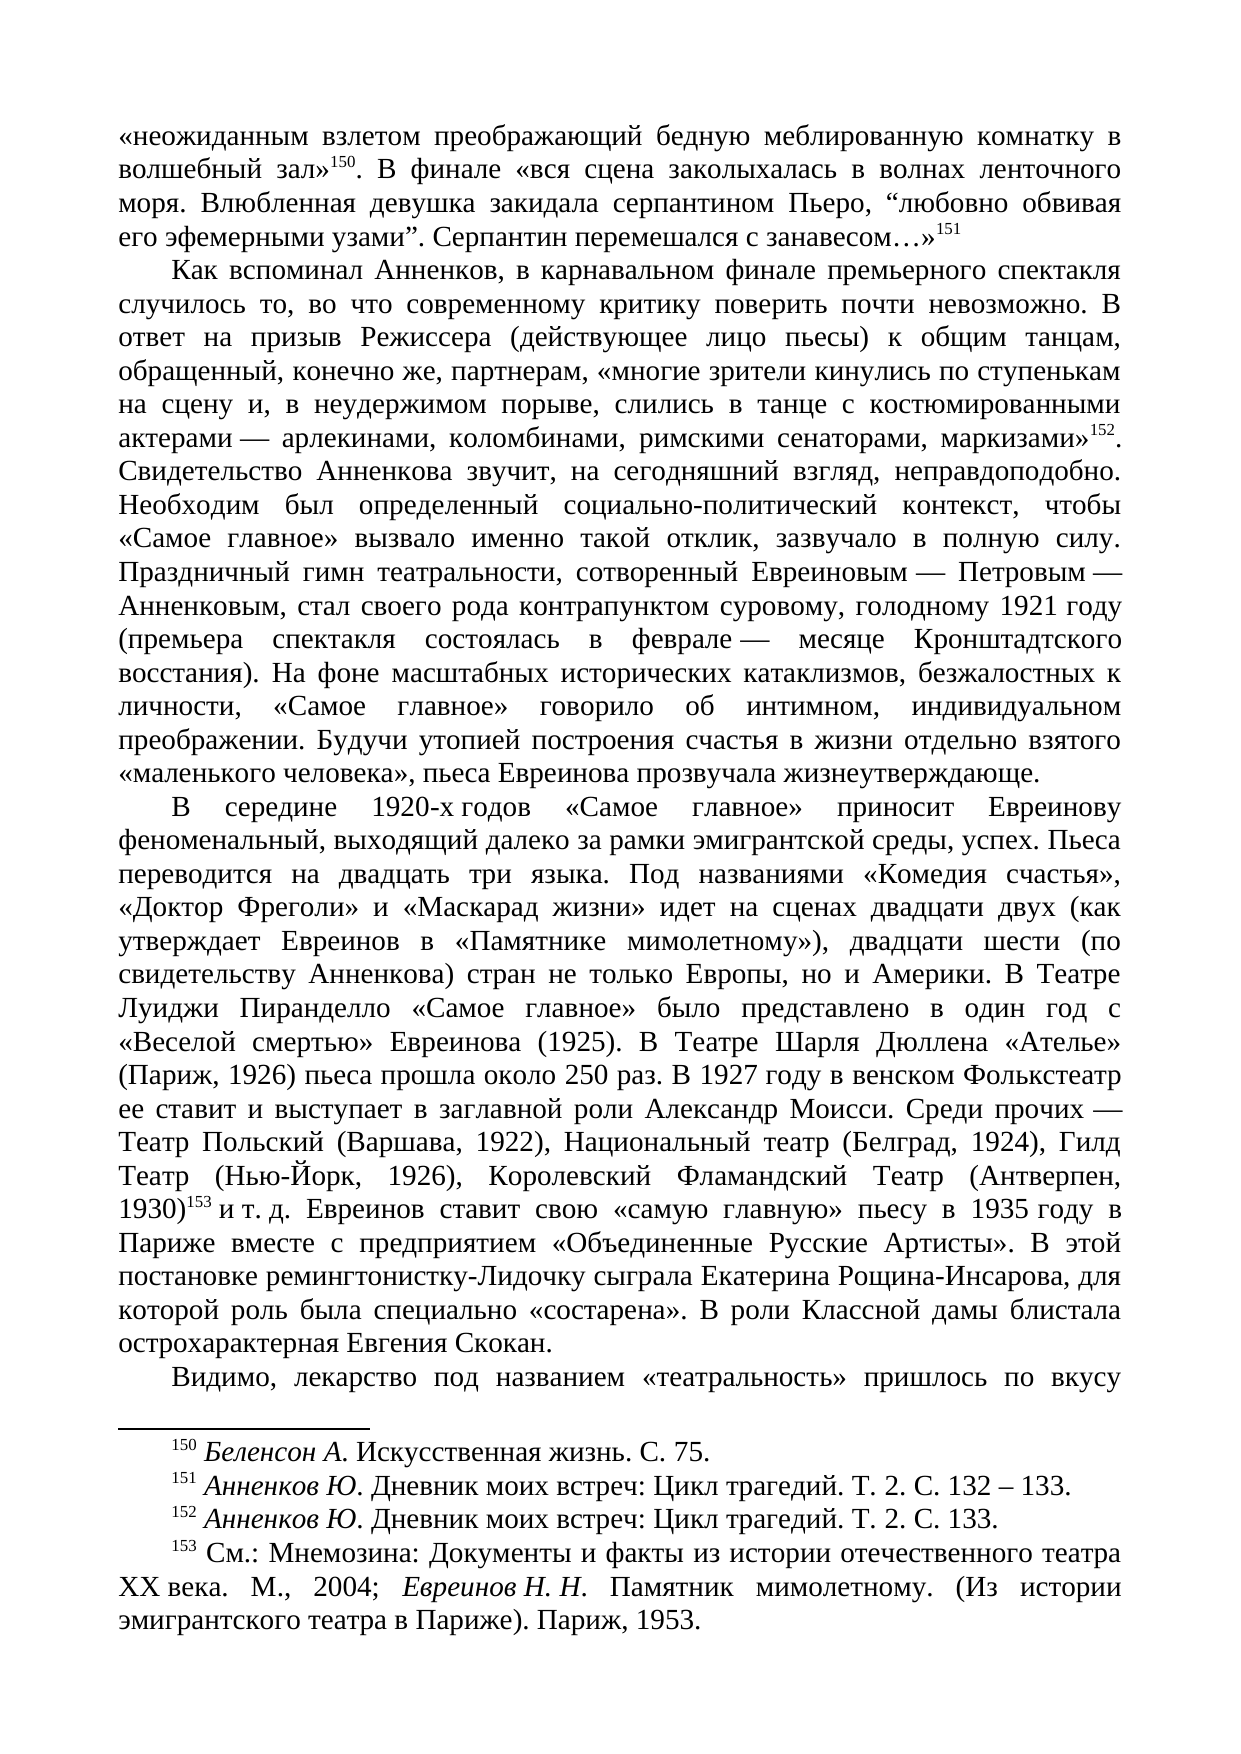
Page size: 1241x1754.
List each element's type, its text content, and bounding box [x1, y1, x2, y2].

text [118, 1359, 1122, 1393]
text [118, 118, 1122, 252]
text В середине 1920-х годов «Самое главное» приносит Евреинову феноменальный, выходящий далеко за рамки эмигрантской среды, успех. Пьеса переводится на двадцать три языка. Под названиями «Комедия счастья», «Доктор Фреголи» и «Маскарад жизни» идет на сценах двадцати двух (как утверждает Евреинов в «Памятнике мимолетному»), двадцати шести (по свидетельству Анненкова) стран не только Европы, но и Америки. В Театре Луиджи Пиранделло «Самое главное» было представлено в один год с «Веселой смертью» Евреинова (1925). В Театре Шарля Дюллена «Ателье» (Париж, 1926) пьеса прошла около 250 раз. В 1927 году в венском Фолькстеатр ее ставит и выступает в заглавной роли Александр Моисси. Среди прочих — Театр Польский (Варшава, 1922), Национальный театр (Белград, 1924), Гилд Театр (Нью-Йорк, 1926), Королевский Фламандский Театр (Антверпен, 1930) и т. д. Евреинов ставит свою «самую главную» пьесу в 1935 году в Париже вместе с предприятием «Объединенные Русские Артисты». В этой постановке ремингтонистку-Лидочку сыграла Екатерина Рощина-Инсарова, для которой роль была специально «состарена». В роли Классной дамы блистала острохарактерная Евгения Скокан. [118, 789, 1122, 1359]
text Как вспоминал Анненков, в карнавальном финале премьерного спектакля случилось то, во что современному критику поверить почти невозможно. В ответ на призыв Режиссера (действующее лицо пьесы) к общим танцам, обращенный, конечно же, партнерам, «многие зрители кинулись по ступенькам на сцену и, в неудержимом порыве, слились в танце с костюмированными актерами — арлекинами, коломбинами, {65} римскими сенаторами, маркизами». Свидетельство Анненкова звучит, на сегодняшний взгляд, неправдоподобно. Необходим был определенный социально-политический контекст, чтобы «Самое главное» вызвало именно такой отклик, зазвучало в полную силу. Праздничный гимн театральности, сотворенный Евреиновым — Петровым — Анненковым, стал своего рода контрапунктом суровому, голодному 1921 году (премьера спектакля состоялась в феврале — месяце Кронштадтского восстания). На фоне масштабных исторических катаклизмов, безжалостных к личности, «Самое главное» говорило об интимном, индивидуальном преображении. Будучи утопией построения счастья в жизни отдельно взятого «маленького человека», пьеса Евреинова прозвучала жизнеутверждающе. [118, 252, 1122, 789]
